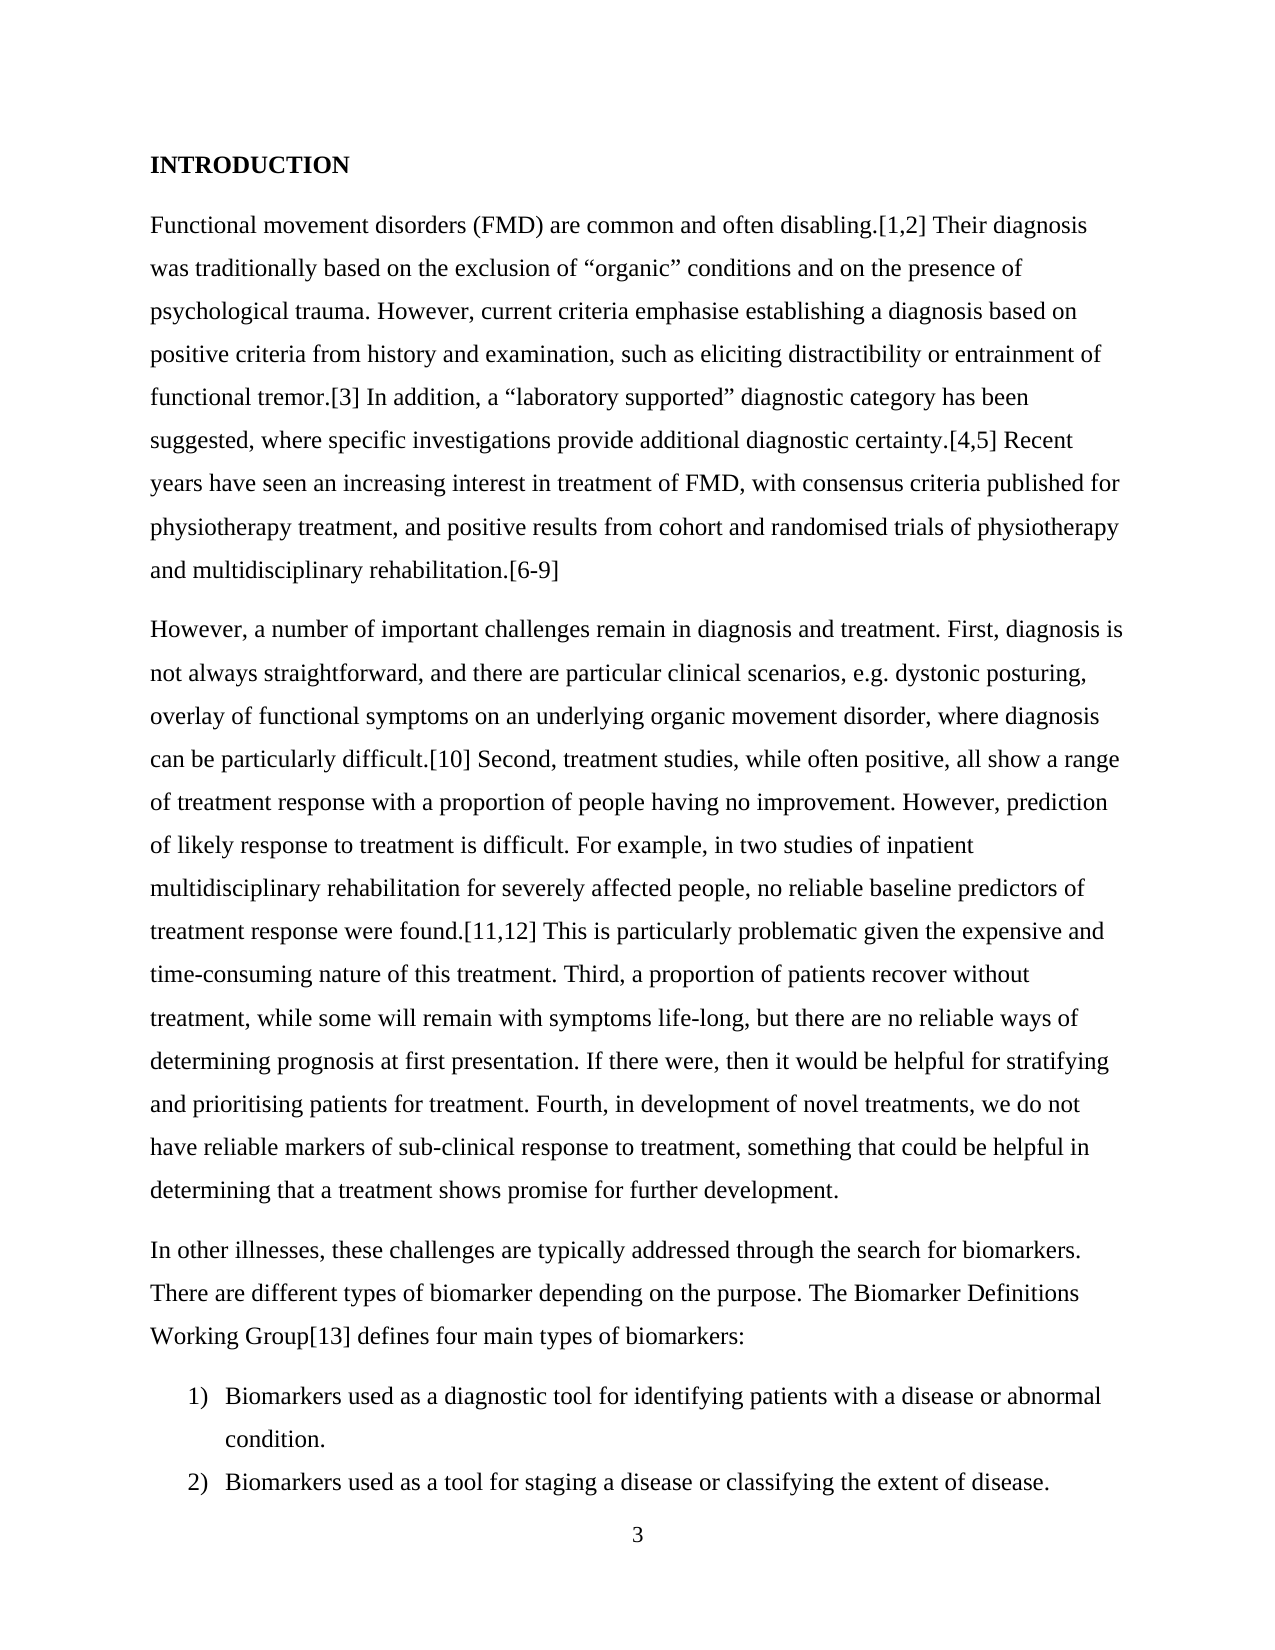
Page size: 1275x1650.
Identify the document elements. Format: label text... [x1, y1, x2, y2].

text INTRODUCTION [150, 150, 1125, 179]
text Functional movement disorders (FMD) are common and often disabling.[1,2] Their diagnosis was traditionally based on the exclusion of “organic” conditions and on the presence of psychological trauma. However, current criteria emphasise establishing a diagnosis based on positive criteria from history and examination, such as eliciting distractibility or entrainment of functional tremor.[3] In addition, a “laboratory supported” diagnostic category has been suggested, where specific investigations provide additional diagnostic certainty.[4,5] Recent years have seen an increasing interest in treatment of FMD, with consensus criteria published for physiotherapy treatment, and positive results from cohort and randomised trials of physiotherapy and multidisciplinary rehabilitation.[6-9] [150, 210, 1125, 583]
text However, a number of important challenges remain in diagnosis and treatment. First, diagnosis is not always straightforward, and there are particular clinical scenarios, e.g. dystonic posturing, overlay of functional symptoms on an underlying organic movement disorder, where diagnosis can be particularly difficult.[10] Second, treatment studies, while often positive, all show a range of treatment response with a proportion of people having no improvement. However, prediction of likely response to treatment is difficult. For example, in two studies of inpatient multidisciplinary rehabilitation for severely affected people, no reliable baseline predictors of treatment response were found.[11,12] This is particularly problematic given the expensive and time-consuming nature of this treatment. Third, a proportion of patients recover without treatment, while some will remain with symptoms life-long, but there are no reliable ways of determining prognosis at first presentation. If there were, then it would be helpful for stratifying and prioritising patients for treatment. Fourth, in development of novel treatments, we do not have reliable markers of sub-clinical response to treatment, something that could be helpful in determining that a treatment shows promise for further development. [150, 614, 1125, 1204]
list Biomarkers used as a diagnostic tool for identifying patients with a disease or abnormal condition. [187, 1381, 1125, 1453]
text In other illnesses, these challenges are typically addressed through the search for biomarkers. There are different types of biomarker depending on the purpose. The Biomarker Definitions Working Group[13] defines four main types of biomarkers: [150, 1235, 1125, 1350]
list Biomarkers used as a tool for staging a disease or classifying the extent of disease. [187, 1467, 1125, 1496]
